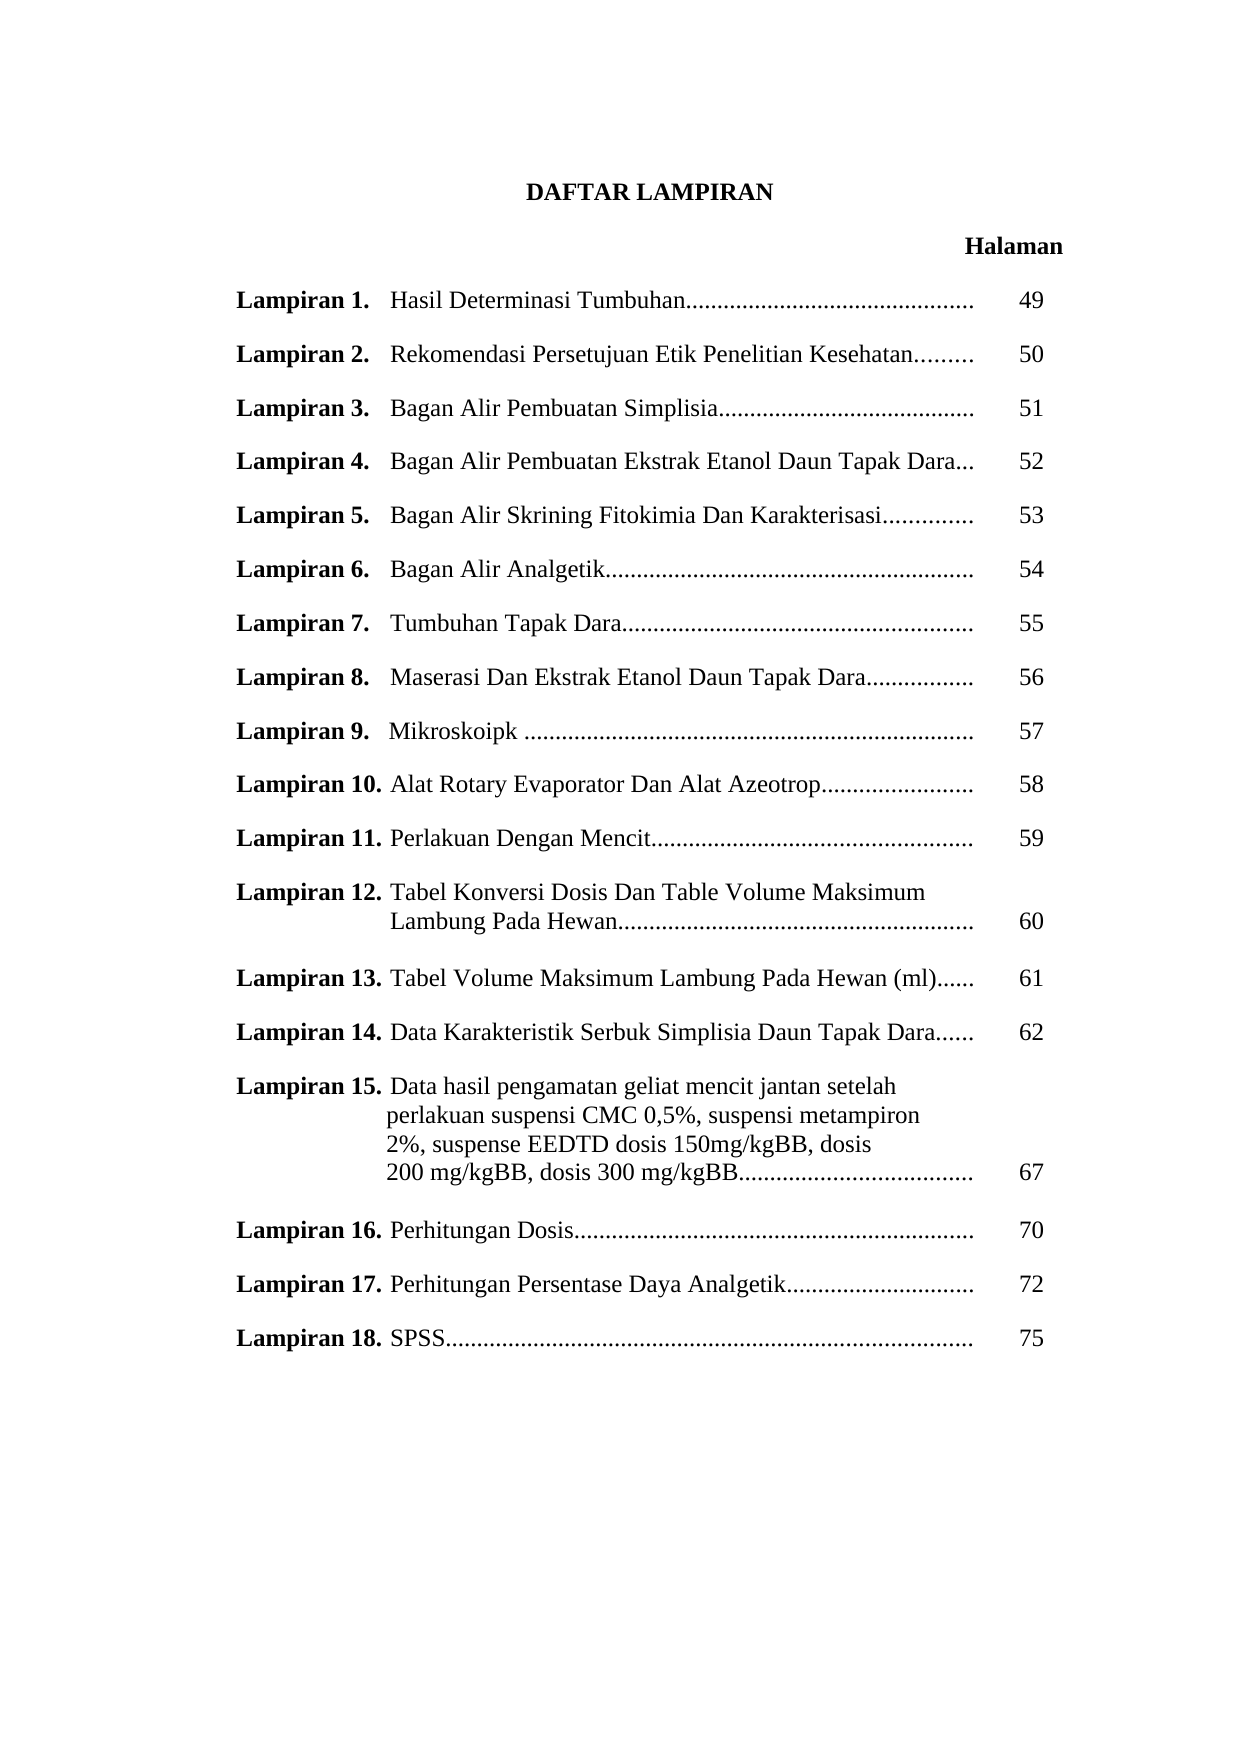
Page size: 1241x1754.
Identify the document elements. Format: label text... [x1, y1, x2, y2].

text 200 mg/kgBB, dosis 300 mg/kgBB 67 [236, 1157, 1063, 1186]
text DAFTAR LAMPIRAN [236, 177, 1063, 206]
text Lampiran 14. Data Karakteristik Serbuk Simplisia Daun Tapak Dara 62 [236, 1017, 1063, 1046]
text Lampiran 11. Perlakuan Dengan Mencit 59 [236, 823, 1063, 852]
text Lampiran 13. Tabel Volume Maksimum Lambung Pada Hewan (ml) 61 [236, 963, 1063, 992]
text Lampiran 12. Tabel Konversi Dosis Dan Table Volume Maksimum [236, 877, 1063, 906]
text Lampiran 10. Alat Rotary Evaporator Dan Alat Azeotrop 58 [236, 769, 1063, 798]
text Lampiran 16. Perhitungan Dosis 70 [236, 1215, 1063, 1244]
text Lampiran 17. Perhitungan Persentase Daya Analgetik 72 [236, 1269, 1063, 1298]
text Lampiran 15. Data hasil pengamatan geliat mencit jantan setelah [236, 1071, 1063, 1100]
text Lampiran 5. Bagan Alir Skrining Fitokimia Dan Karakterisasi 53 [236, 500, 1063, 529]
text perlakuan suspensi CMC 0,5%, suspensi metampiron [236, 1100, 1063, 1129]
text Lampiran 3. Bagan Alir Pembuatan Simplisia 51 [236, 393, 1063, 421]
text Lampiran 9. Mikroskoipk 57 [236, 716, 1063, 744]
text Lampiran 6. Bagan Alir Analgetik 54 [236, 554, 1063, 583]
text Halaman [236, 231, 1063, 260]
text Lambung Pada Hewan 60 [236, 906, 1063, 935]
text Lampiran 1. Hasil Determinasi Tumbuhan 49 [236, 285, 1063, 314]
text Lampiran 8. Maserasi Dan Ekstrak Etanol Daun Tapak Dara 56 [236, 662, 1063, 691]
text Lampiran 7. Tumbuhan Tapak Dara 55 [236, 608, 1063, 637]
text 2%, suspense EEDTD dosis 150mg/kgBB, dosis [236, 1129, 1063, 1157]
text Lampiran 4. Bagan Alir Pembuatan Ekstrak Etanol Daun Tapak Dara 52 [236, 446, 1063, 475]
text Lampiran 2. Rekomendasi Persetujuan Etik Penelitian Kesehatan 50 [236, 339, 1063, 367]
text Lampiran 18. SPSS 75 [236, 1323, 1063, 1351]
